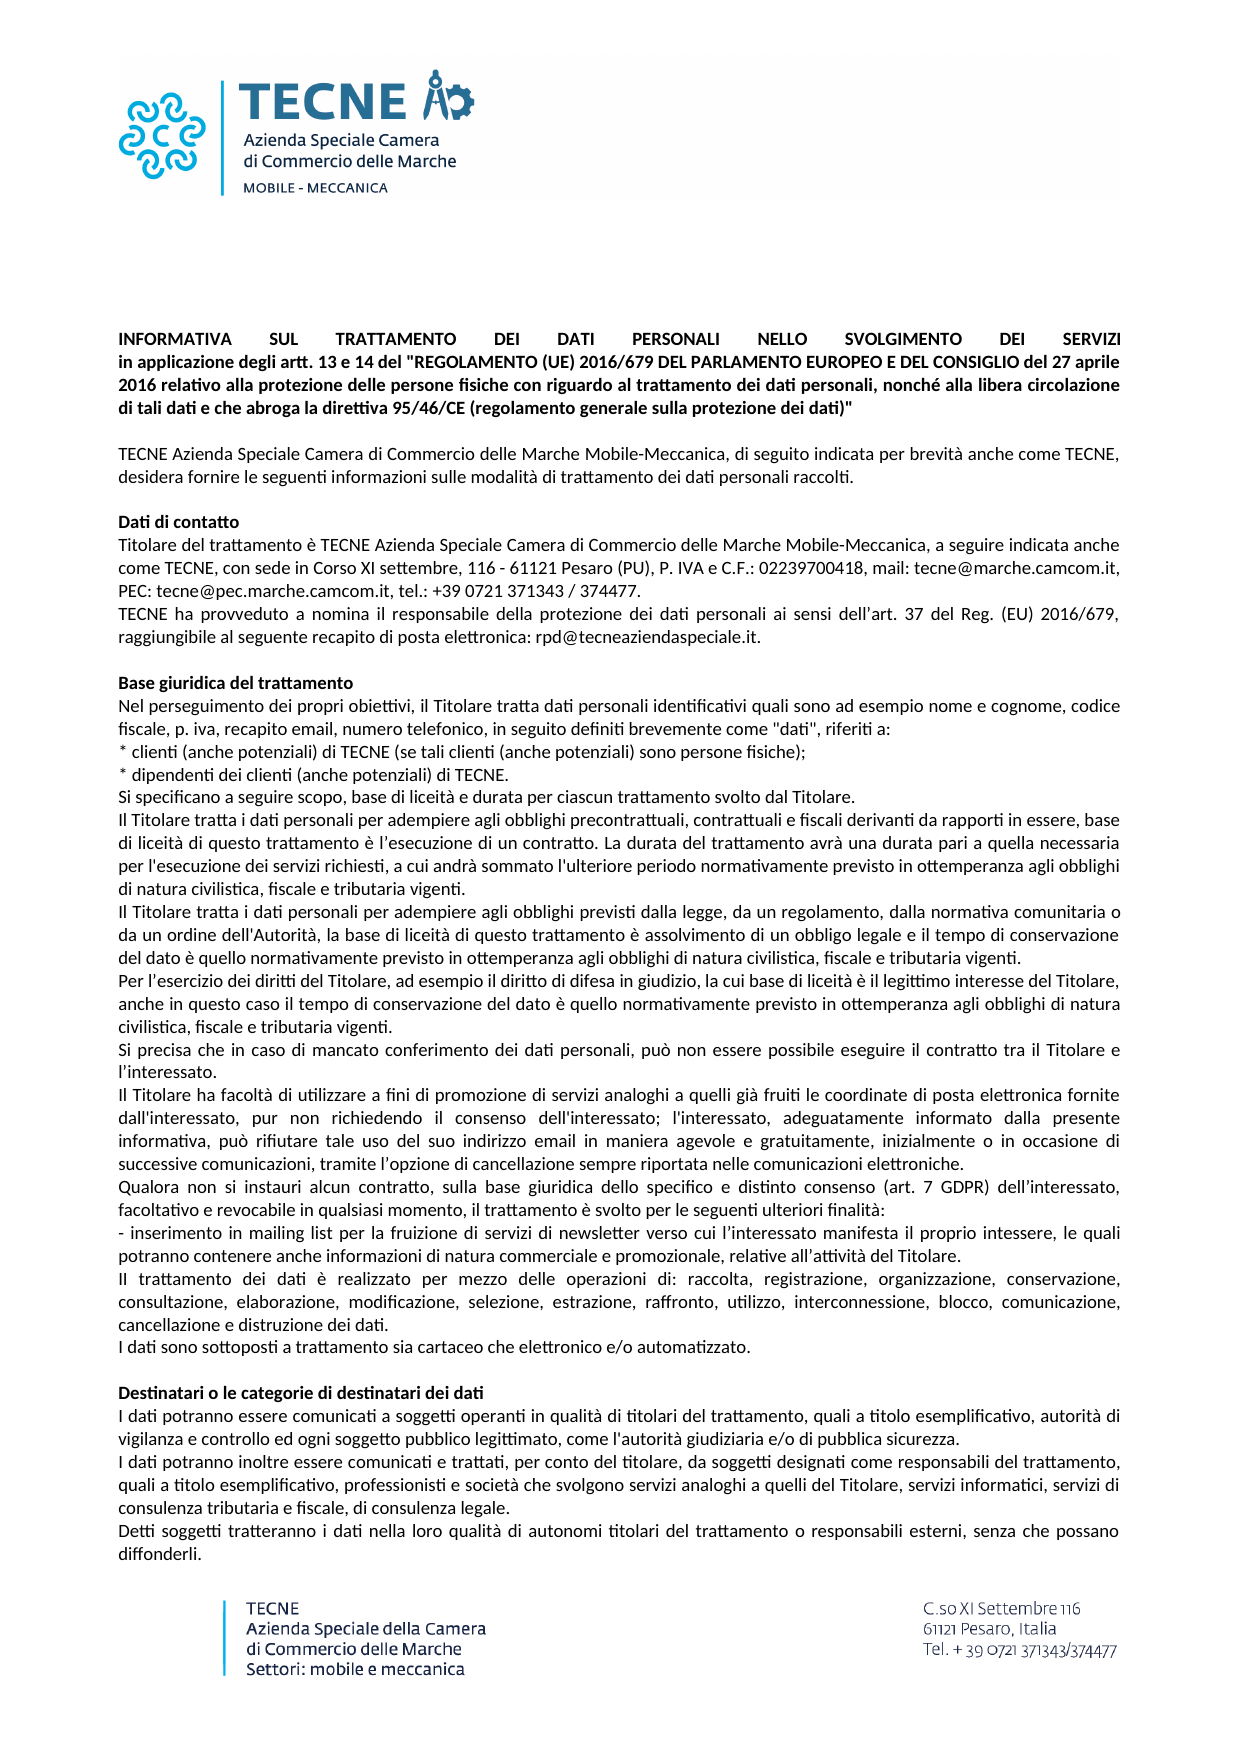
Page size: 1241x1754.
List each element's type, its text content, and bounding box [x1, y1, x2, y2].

text I dati potranno inoltre essere comunicati e trattati, per conto del titolare, da soggetti designati come responsabili del trattamento, quali a titolo esemplificativo, professionisti e società che svolgono servizi analoghi a quelli del Titolare, servizi informatici, servizi di consulenza tributaria e fiscale, di consulenza legale. [118, 1450, 1122, 1519]
text Dati di contatto [118, 511, 1122, 533]
text Nel perseguimento dei propri obiettivi, il Titolare tratta dati personali identificativi quali sono ad esempio nome e cognome, codice fiscale, p. iva, recapito email, numero telefonico, in seguito definiti brevemente come "dati", riferiti a: [118, 694, 1122, 740]
picture [118, 53, 1123, 201]
text Il Titolare ha facoltà di utilizzare a fini di promozione di servizi analoghi a quelli già fruiti le coordinate di posta elettronica fornite dall'interessato, pur non richiedendo il consenso dell'interessato; l'interessato, adeguatamente informato dalla presente informativa, può rifiutare tale uso del suo indirizzo email in maniera agevole e gratuitamente, inizialmente o in occasione di successive comunicazioni, tramite l’opzione di cancellazione sempre riportata nelle comunicazioni elettroniche. [118, 1083, 1122, 1175]
text * clienti (anche potenziali) di TECNE (se tali clienti (anche potenziali) sono persone fisiche); [118, 740, 1122, 763]
text INFORMATIVA SUL TRATTAMENTO DEI DATI PERSONALI NELLO SVOLGIMENTO DEI SERVIZI in applicazione degli artt. 13 e 14 del "REGOLAMENTO (UE) 2016/679 DEL PARLAMENTO EUROPEO E DEL CONSIGLIO del 27 aprile 2016 relativo alla protezione delle persone fisiche con riguardo al trattamento dei dati personali, nonché alla libera circolazione di tali dati e che abroga la direttiva 95/46/CE (regolamento generale sulla protezione dei dati)" [118, 327, 1122, 419]
text TECNE ha provveduto a nomina il responsabile della protezione dei dati personali ai sensi dell’art. 37 del Reg. (EU) 2016/679, raggiungibile al seguente recapito di posta elettronica: rpd@tecneaziendaspeciale.it. [118, 602, 1122, 648]
text Base giuridica del trattamento [118, 671, 1122, 694]
text Si specificano a seguire scopo, base di liceità e durata per ciascun trattamento svolto dal Titolare. [118, 786, 1122, 808]
text Detti soggetti tratteranno i dati nella loro qualità di autonomi titolari del trattamento o responsabili esterni, senza che possano diffonderli. [118, 1519, 1122, 1565]
text II trattamento dei dati è realizzato per mezzo delle operazioni di: raccolta, registrazione, organizzazione, conservazione, consultazione, elaborazione, modificazione, selezione, estrazione, raffronto, utilizzo, interconnessione, blocco, comunicazione, cancellazione e distruzione dei dati. [118, 1267, 1122, 1336]
text Qualora non si instauri alcun contratto, sulla base giuridica dello specifico e distinto consenso (art. 7 GDPR) dell’interessato, facoltativo e revocabile in qualsiasi momento, il trattamento è svolto per le seguenti ulteriori finalità: [118, 1175, 1122, 1221]
text * dipendenti dei clienti (anche potenziali) di TECNE. [118, 763, 1122, 786]
text I dati potranno essere comunicati a soggetti operanti in qualità di titolari del trattamento, quali a titolo esemplificativo, autorità di vigilanza e controllo ed ogni soggetto pubblico legittimato, come l'autorità giudiziaria e/o di pubblica sicurezza. [118, 1404, 1122, 1450]
text - inserimento in mailing list per la fruizione di servizi di newsletter verso cui l’interessato manifesta il proprio intessere, le quali potranno contenere anche informazioni di natura commerciale e promozionale, relative all’attività del Titolare. [118, 1221, 1122, 1267]
text TECNE Azienda Speciale Camera di Commercio delle Marche Mobile-Meccanica, di seguito indicata per brevità anche come TECNE, desidera fornire le seguenti informazioni sulle modalità di trattamento dei dati personali raccolti. [118, 442, 1122, 488]
text Titolare del trattamento è TECNE Azienda Speciale Camera di Commercio delle Marche Mobile-Meccanica, a seguire indicata anche come TECNE, con sede in Corso XI settembre, 116 - 61121 Pesaro (PU), P. IVA e C.F.: 02239700418, mail: tecne@marche.camcom.it, PEC: tecne@pec.marche.camcom.it, tel.: +39 0721 371343 / 374477. [118, 533, 1122, 602]
text Si precisa che in caso di mancato conferimento dei dati personali, può non essere possibile eseguire il contratto tra il Titolare e l’interessato. [118, 1038, 1122, 1083]
text Per l’esercizio dei diritti del Titolare, ad esempio il diritto di difesa in giudizio, la cui base di liceità è il legittimo interesse del Titolare, anche in questo caso il tempo di conservazione del dato è quello normativamente previsto in ottemperanza agli obblighi di natura civilistica, fiscale e tributaria vigenti. [118, 969, 1122, 1038]
picture [118, 1576, 1123, 1695]
text Il Titolare tratta i dati personali per adempiere agli obblighi precontrattuali, contrattuali e fiscali derivanti da rapporti in essere, base di liceità di questo trattamento è l’esecuzione di un contratto. La durata del trattamento avrà una durata pari a quella necessaria per l'esecuzione dei servizi richiesti, a cui andrà sommato l'ulteriore periodo normativamente previsto in ottemperanza agli obblighi di natura civilistica, fiscale e tributaria vigenti. [118, 808, 1122, 900]
text Il Titolare tratta i dati personali per adempiere agli obblighi previsti dalla legge, da un regolamento, dalla normativa comunitaria o da un ordine dell'Autorità, la base di liceità di questo trattamento è assolvimento di un obbligo legale e il tempo di conservazione del dato è quello normativamente previsto in ottemperanza agli obblighi di natura civilistica, fiscale e tributaria vigenti. [118, 900, 1122, 969]
text Destinatari o le categorie di destinatari dei dati [118, 1381, 1122, 1404]
text I dati sono sottoposti a trattamento sia cartaceo che elettronico e/o automatizzato. [118, 1336, 1122, 1358]
